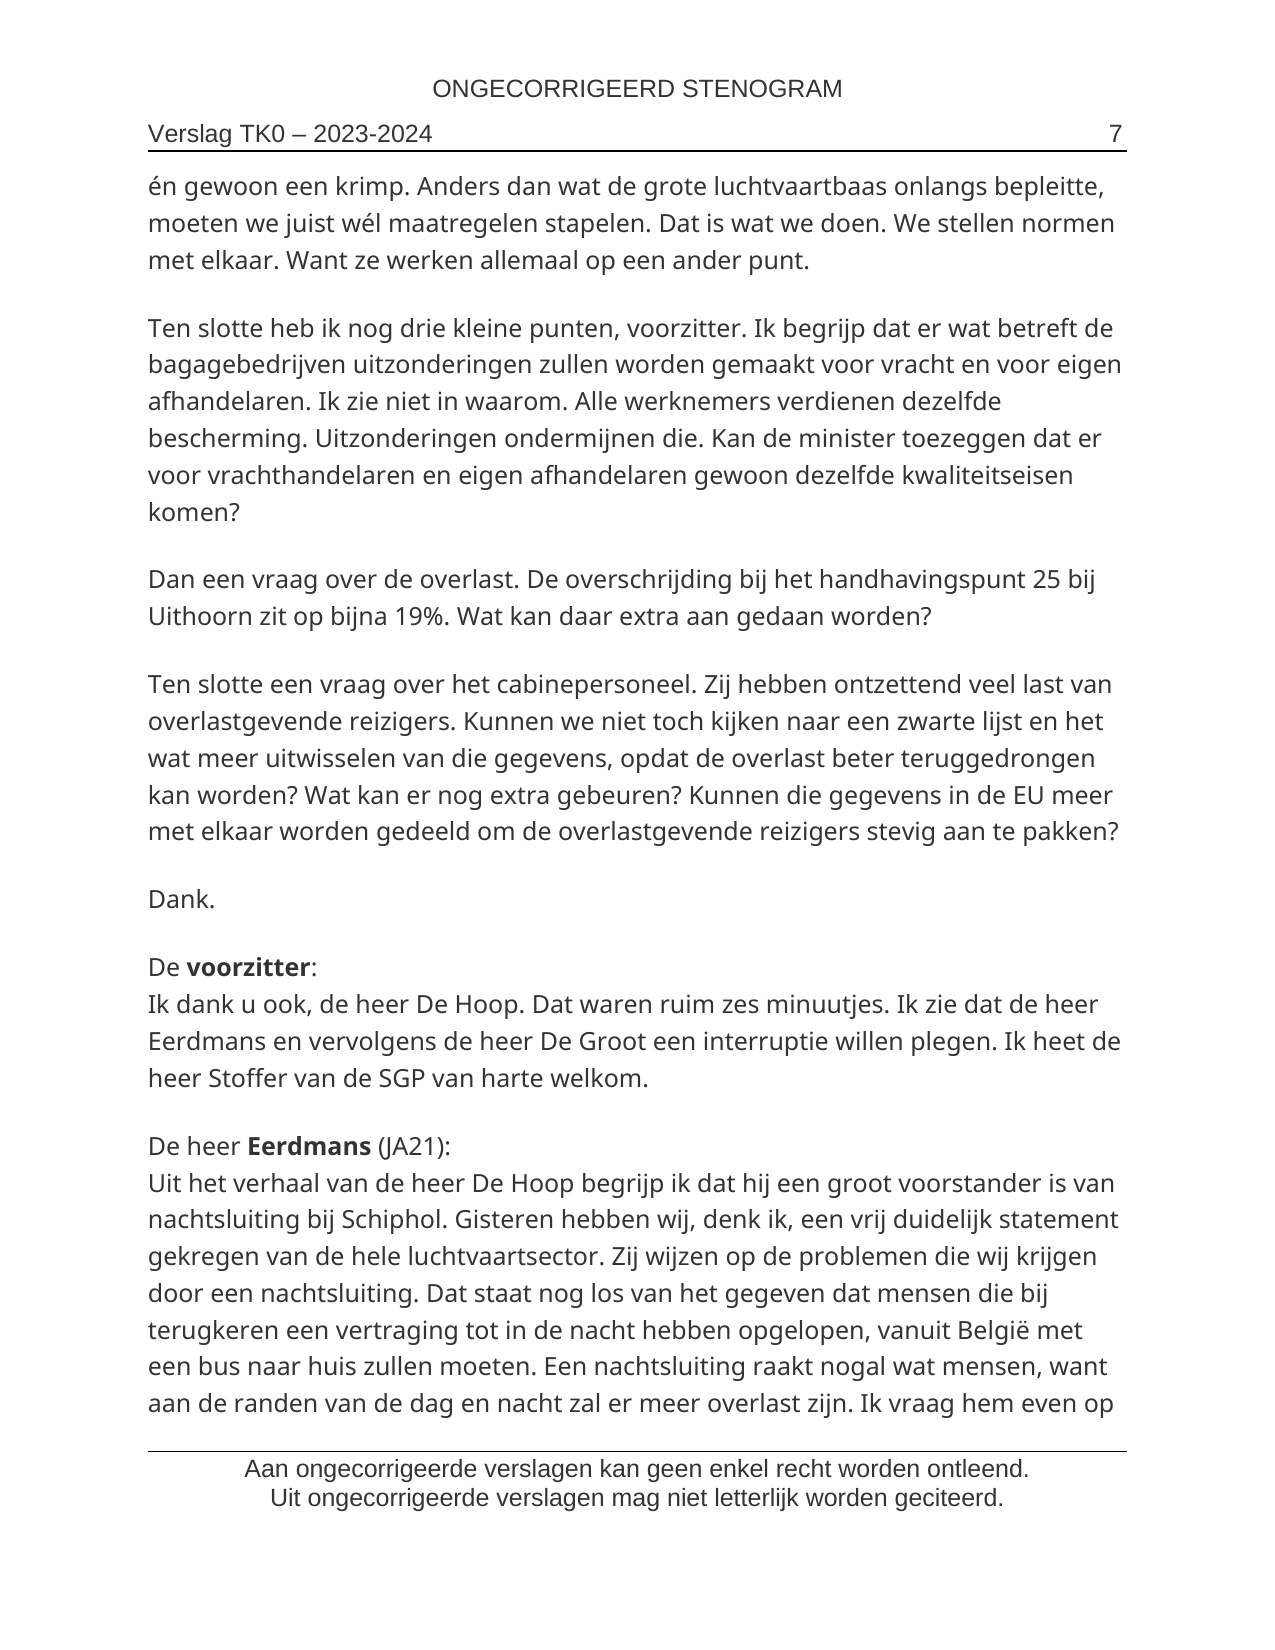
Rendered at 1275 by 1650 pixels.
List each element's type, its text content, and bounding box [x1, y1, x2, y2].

text Ten slotte heb ik nog drie kleine punten, voorzitter. Ik begrijp dat er wat betreft de bagagebedrijven uitzonderingen zullen worden gemaakt voor vracht en voor eigen afhandelaren. Ik zie niet in waarom. Alle werknemers verdienen dezelfde bescherming. Uitzonderingen ondermijnen die. Kan de minister toezeggen dat er voor vrachthandelaren en eigen afhandelaren gewoon dezelfde kwaliteitseisen komen? [148, 310, 1127, 528]
text Ten slotte een vraag over het cabinepersoneel. Zij hebben ontzettend veel last van overlastgevende reizigers. Kunnen we niet toch kijken naar een zwarte lijst en het wat meer uitwisselen van die gegevens, opdat de overlast beter teruggedrongen kan worden? Wat kan er nog extra gebeuren? Kunnen die gegevens in de EU meer met elkaar worden gedeeld om de overlastgevende reizigers stevig aan te pakken? [148, 667, 1127, 848]
text Dan een vraag over de overlast. De overschrijding bij het handhavingspunt 25 bij Uithoorn zit op bijna 19%. Wat kan daar extra aan gedaan worden? [148, 562, 1127, 633]
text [148, 169, 1127, 276]
text Dank. [148, 882, 1127, 916]
text De voorzitter: Ik dank u ook, de heer De Hoop. Dat waren ruim zes minuutjes. Ik zie dat de heer Eerdmans en vervolgens de heer De Groot een interruptie willen plegen. Ik heet de heer Stoffer van de SGP van harte welkom. [148, 950, 1127, 1094]
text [148, 1128, 1127, 1420]
